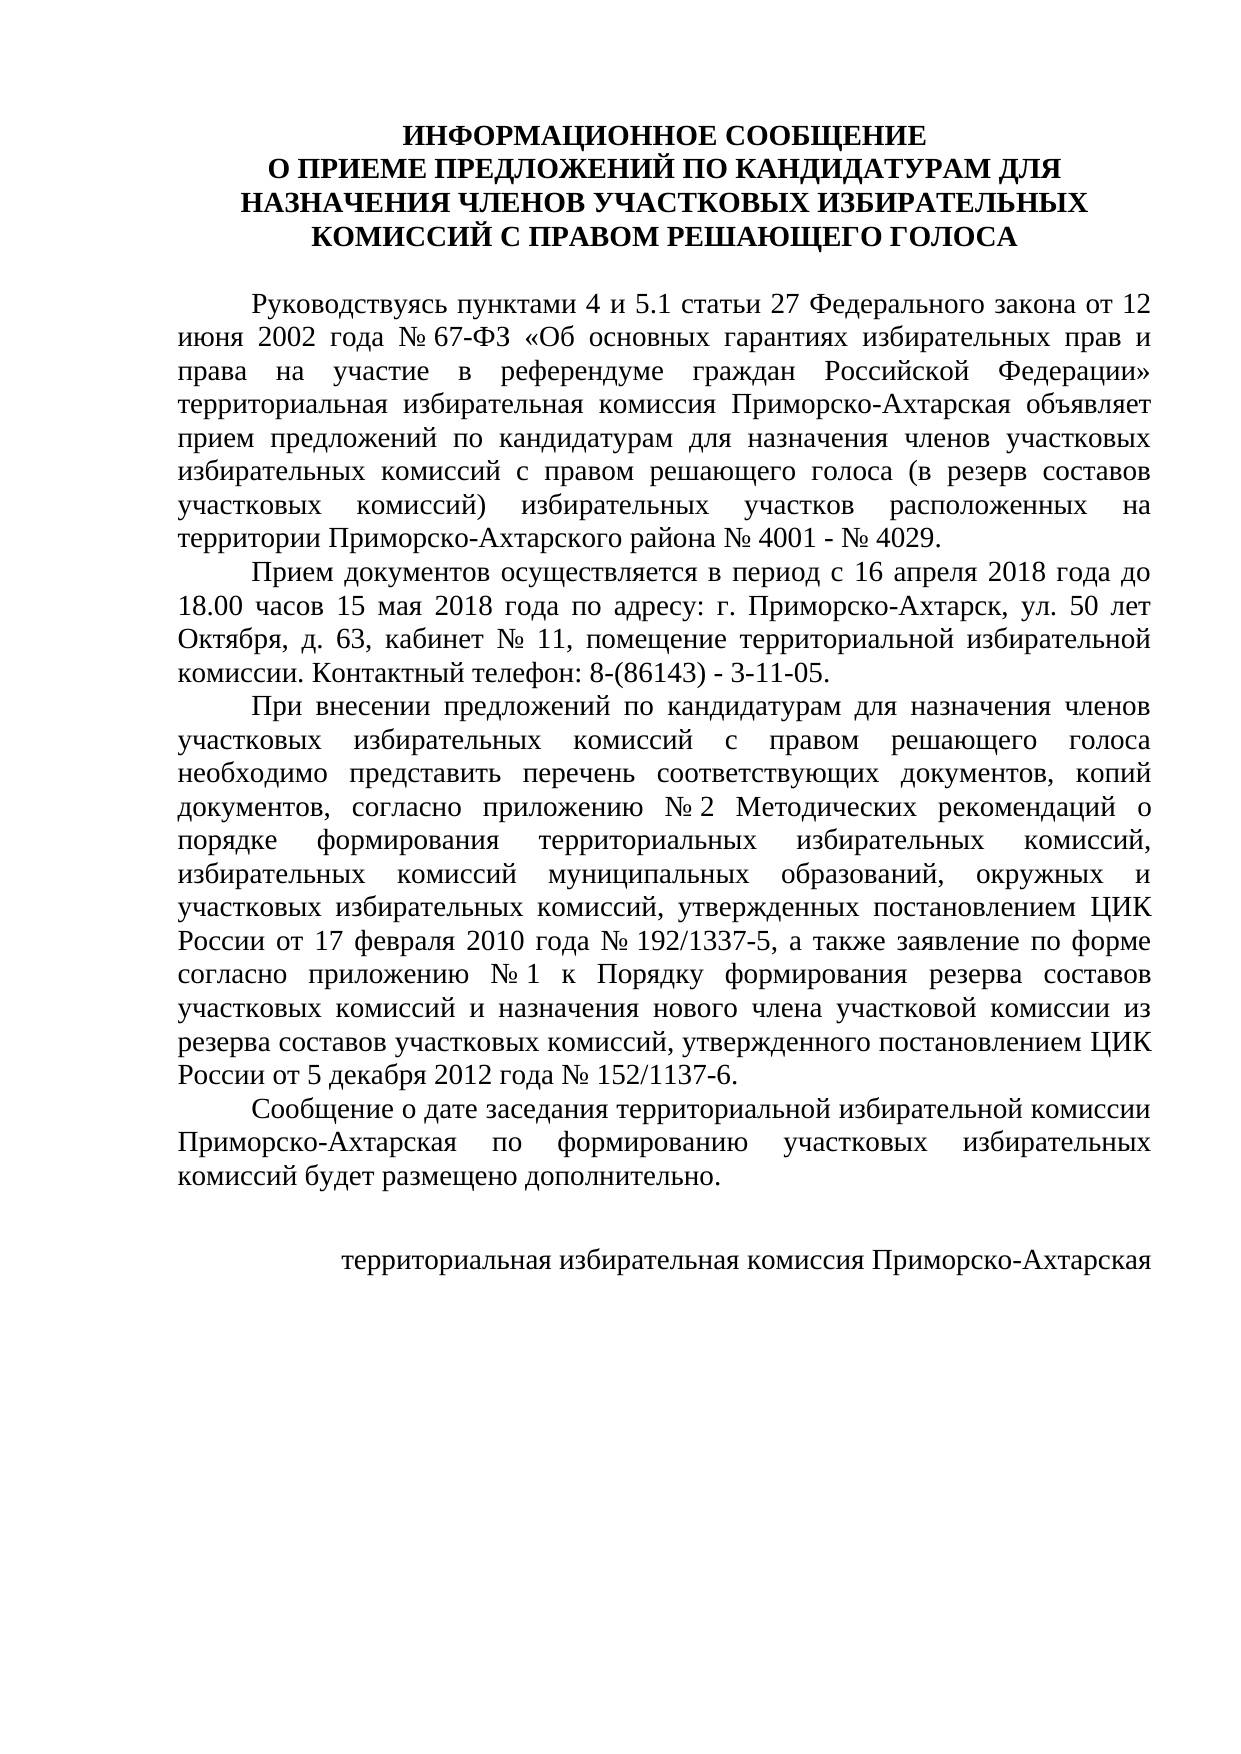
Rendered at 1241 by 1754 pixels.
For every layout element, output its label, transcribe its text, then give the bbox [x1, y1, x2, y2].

subtitle О ПРИЕМЕ ПРЕДЛОЖЕНИЙ ПО КАНДИДАТУРАМ ДЛЯ НАЗНАЧЕНИЯ ЧЛЕНОВ УЧАСТКОВЫХ ИЗБИРАТЕЛЬНЫХ КОМИССИЙ С ПРАВОМ РЕШАЮЩЕГО ГОЛОСА [177, 152, 1152, 252]
text территориальная избирательная комиссия Приморско-Ахтарская [177, 1242, 1152, 1275]
text Сообщение о дате заседания территориальной избирательной комиссии Приморско-Ахтарская по формированию участковых избирательных комиссий будет размещено дополнительно. [177, 1091, 1152, 1191]
text Руководствуясь пунктами 4 и 5.1 статьи 27 Федерального закона от 12 июня 2002 года № 67-ФЗ «Об основных гарантиях избирательных прав и права на участие в референдуме граждан Российской Федерации» территориальная избирательная комиссия Приморско-Ахтарская объявляет прием предложений по кандидатурам для назначения членов участковых избирательных комиссий с правом решающего голоса (в резерв составов участковых комиссий) избирательных участков расположенных на территории Приморско-Ахтарского района № 4001 - № 4029. [177, 286, 1152, 554]
text Прием документов осуществляется в период с 16 апреля 2018 года до 18.00 часов 15 мая 2018 года по адресу: г. Приморско-Ахтарск, ул. 50 лет Октября, д. 63, кабинет № 11, помещение территориальной избирательной комиссии. Контактный телефон: 8-(86143) - 3-11-05. [177, 554, 1152, 688]
subtitle ИНФОРМАЦИОННОЕ СООБЩЕНИЕ [177, 118, 1152, 152]
text При внесении предложений по кандидатурам для назначения членов участковых избирательных комиссий с правом решающего голоса необходимо представить перечень соответствующих документов, копий документов, согласно приложению № 2 Методических рекомендаций о порядке формирования территориальных избирательных комиссий, избирательных комиссий муниципальных образований, окружных и участковых избирательных комиссий, утвержденных постановлением ЦИК России от 17 февраля 2010 года № 192/1337-5, а также заявление по форме согласно приложению № 1 к Порядку формирования резерва составов участковых комиссий и назначения нового члена участковой комиссии из резерва составов участковых комиссий, утвержденного постановлением ЦИК России от 5 декабря 2012 года № 152/1137-6. [177, 688, 1152, 1091]
